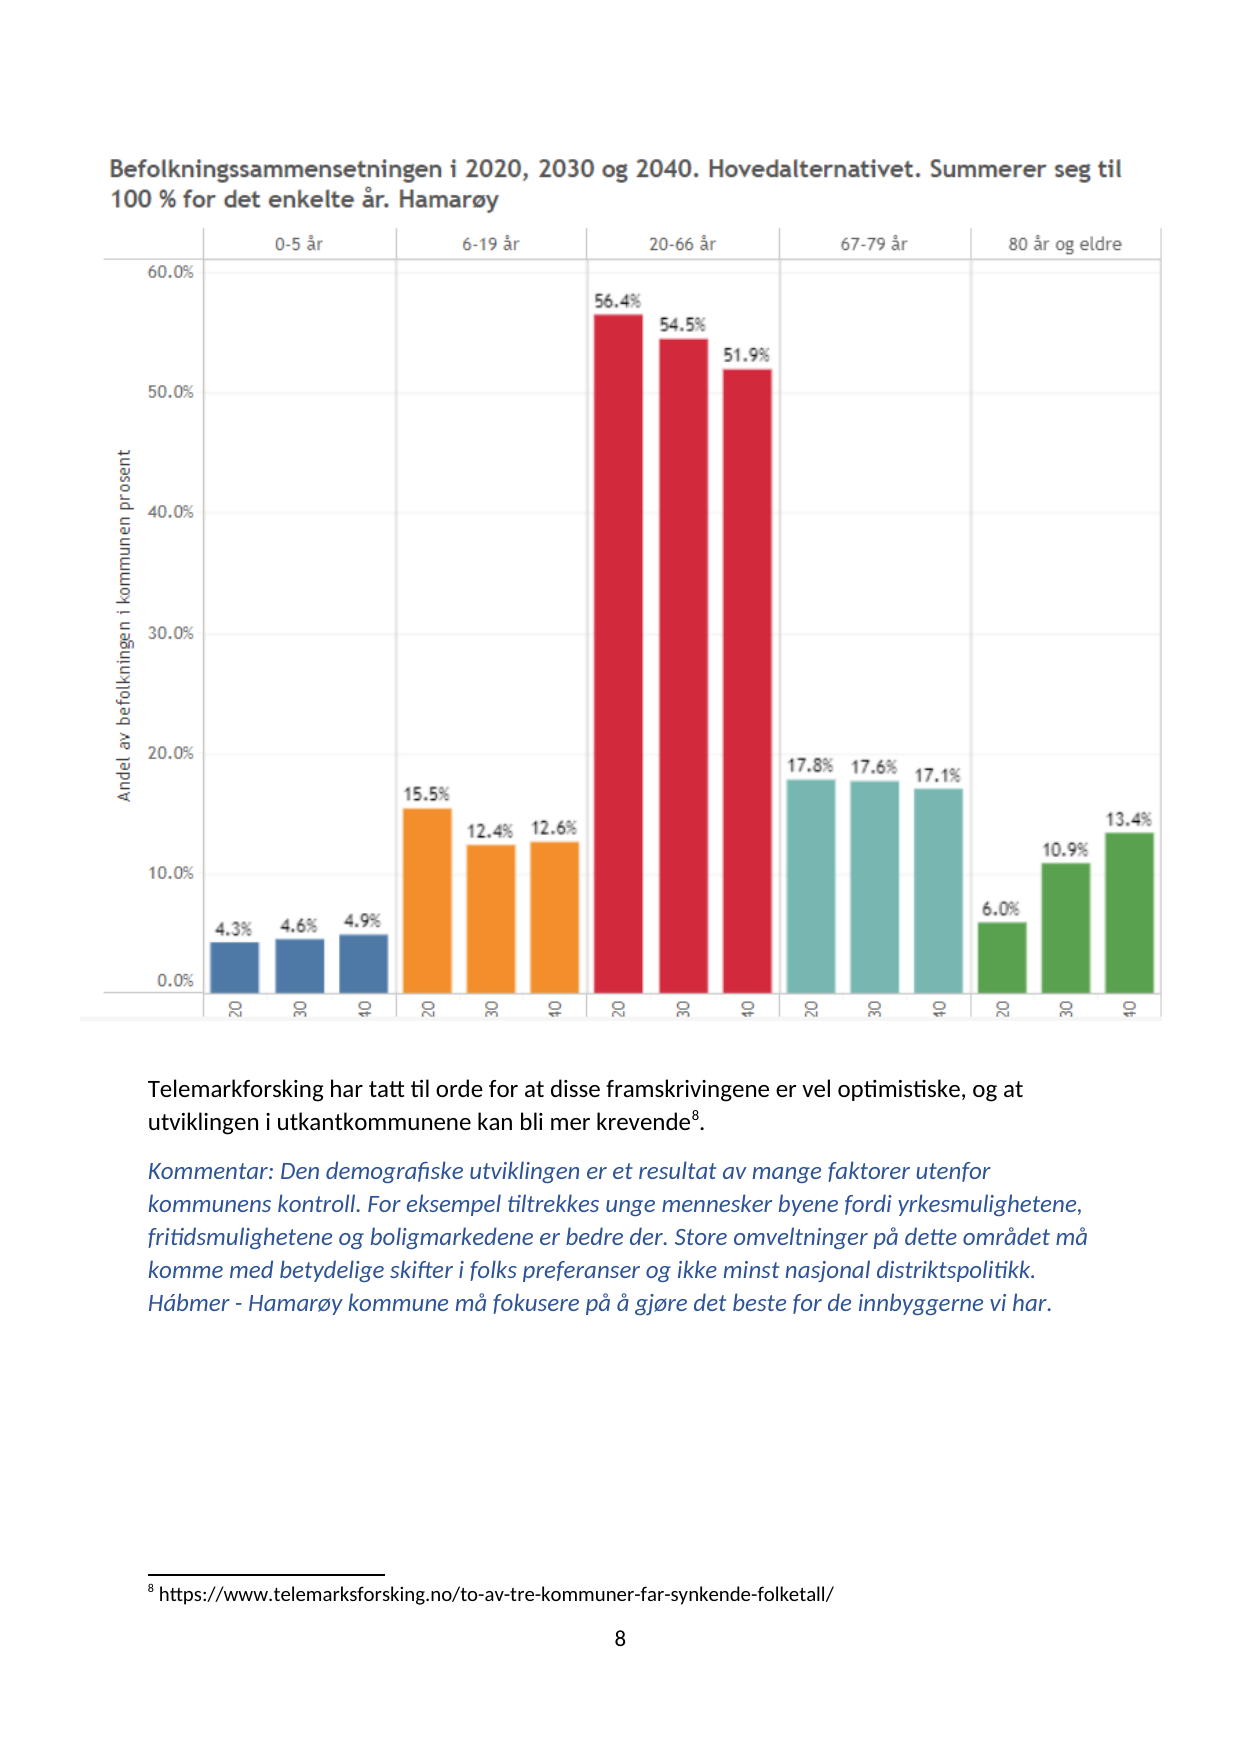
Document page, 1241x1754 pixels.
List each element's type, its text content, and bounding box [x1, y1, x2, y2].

text Telemarkforsking har tatt til orde for at disse framskrivingene er vel optimistiske, og at utviklingen i utkantkommunene kan bli mer krevende. [148, 1073, 1092, 1136]
text Kommentar: Den demografiske utviklingen er et resultat av mange faktorer utenfor kommunens kontroll. For eksempel tiltrekkes unge mennesker byene fordi yrkesmulighetene, fritidsmulighetene og boligmarkedene er bedre der. Store omveltninger på dette området må komme med betydelige skifter i folks preferanser og ikke minst nasjonal distriktspolitikk. Hábmer - Hamarøy kommune må fokusere på å gjøre det beste for de innbyggerne vi har. [148, 1155, 1092, 1317]
picture [79, 148, 1162, 1021]
